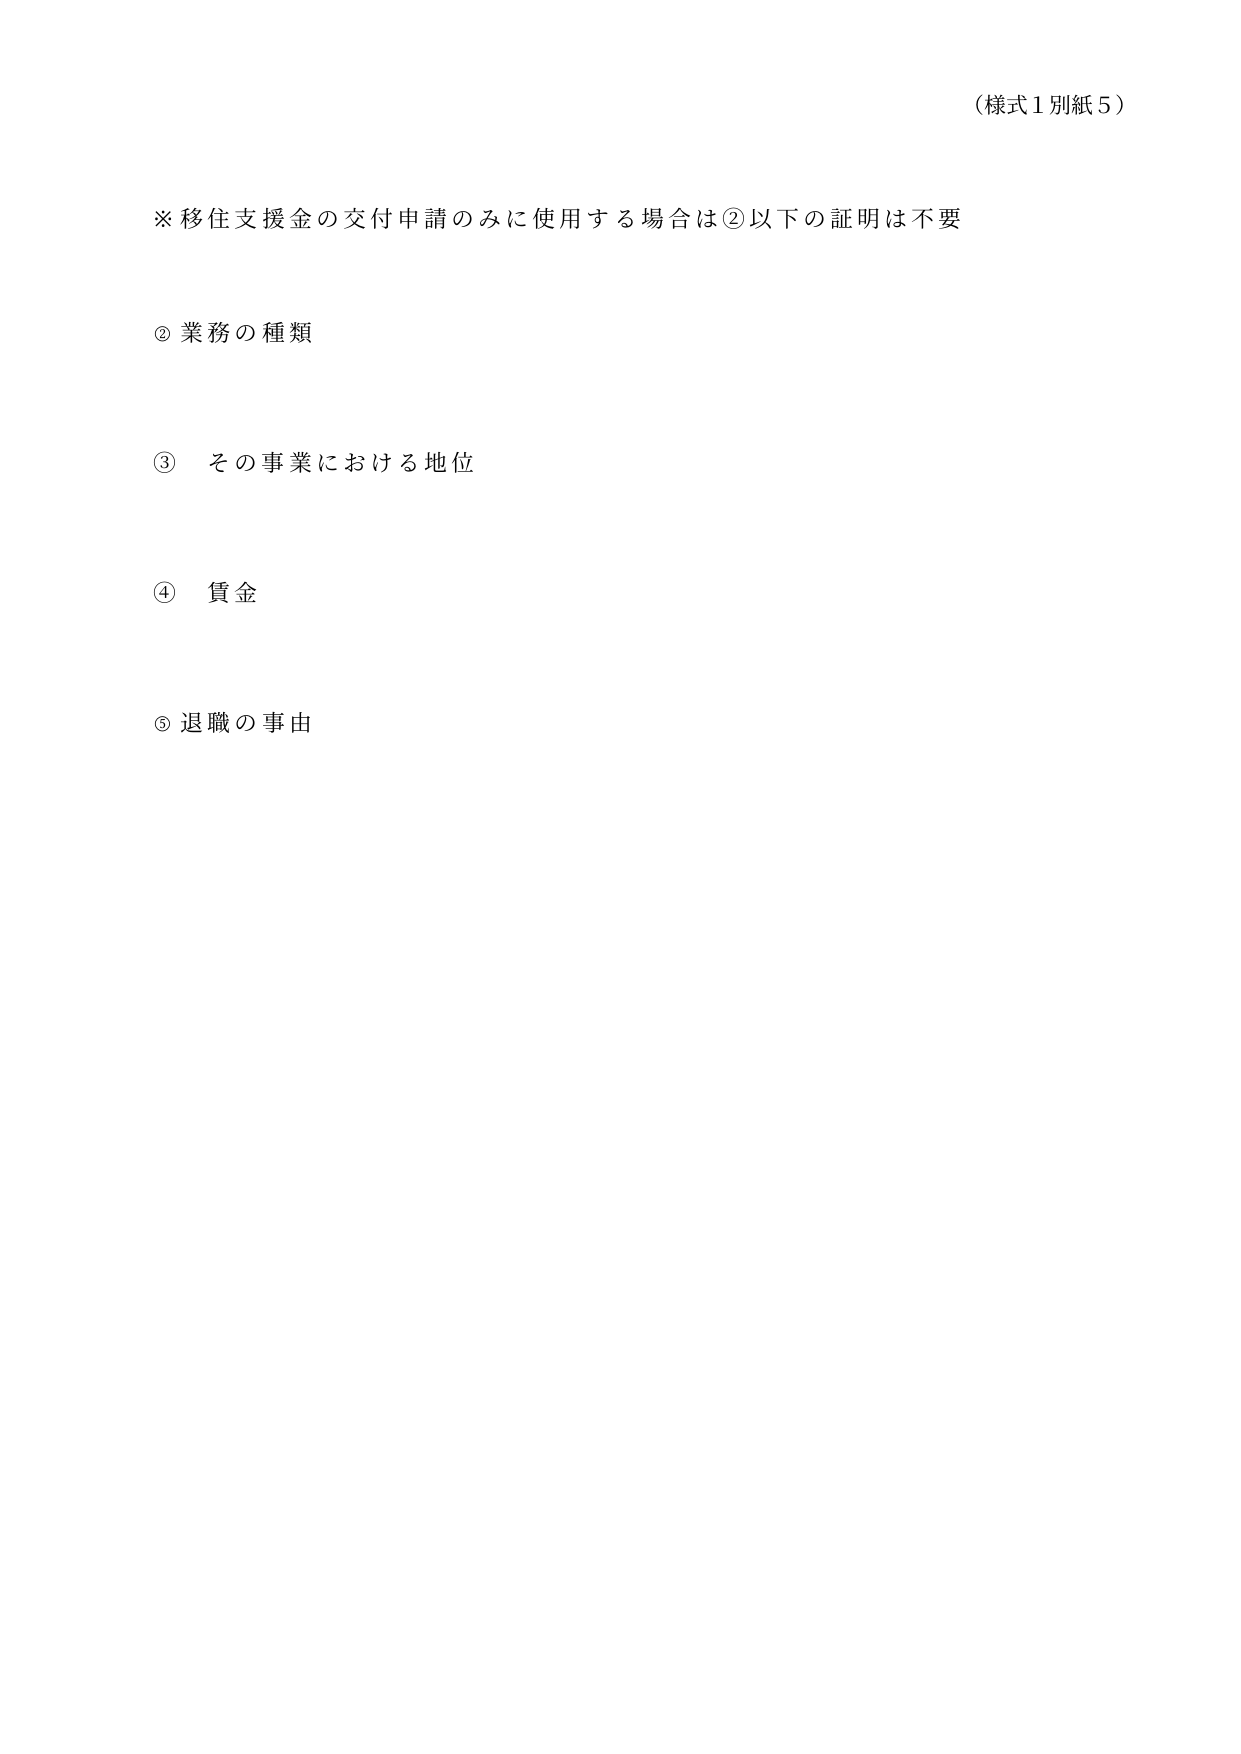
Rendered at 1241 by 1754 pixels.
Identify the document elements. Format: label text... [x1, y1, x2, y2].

text ※移住支援金の交付申請のみに使用する場合は②以下の証明は不要 [126, 185, 1128, 250]
text ⑤ 退職の事由 [151, 689, 1128, 754]
text ④ 賃金 [126, 559, 1128, 624]
text ③ その事業における地位 [126, 429, 1128, 494]
text ② 業務の種類 [151, 299, 1128, 364]
